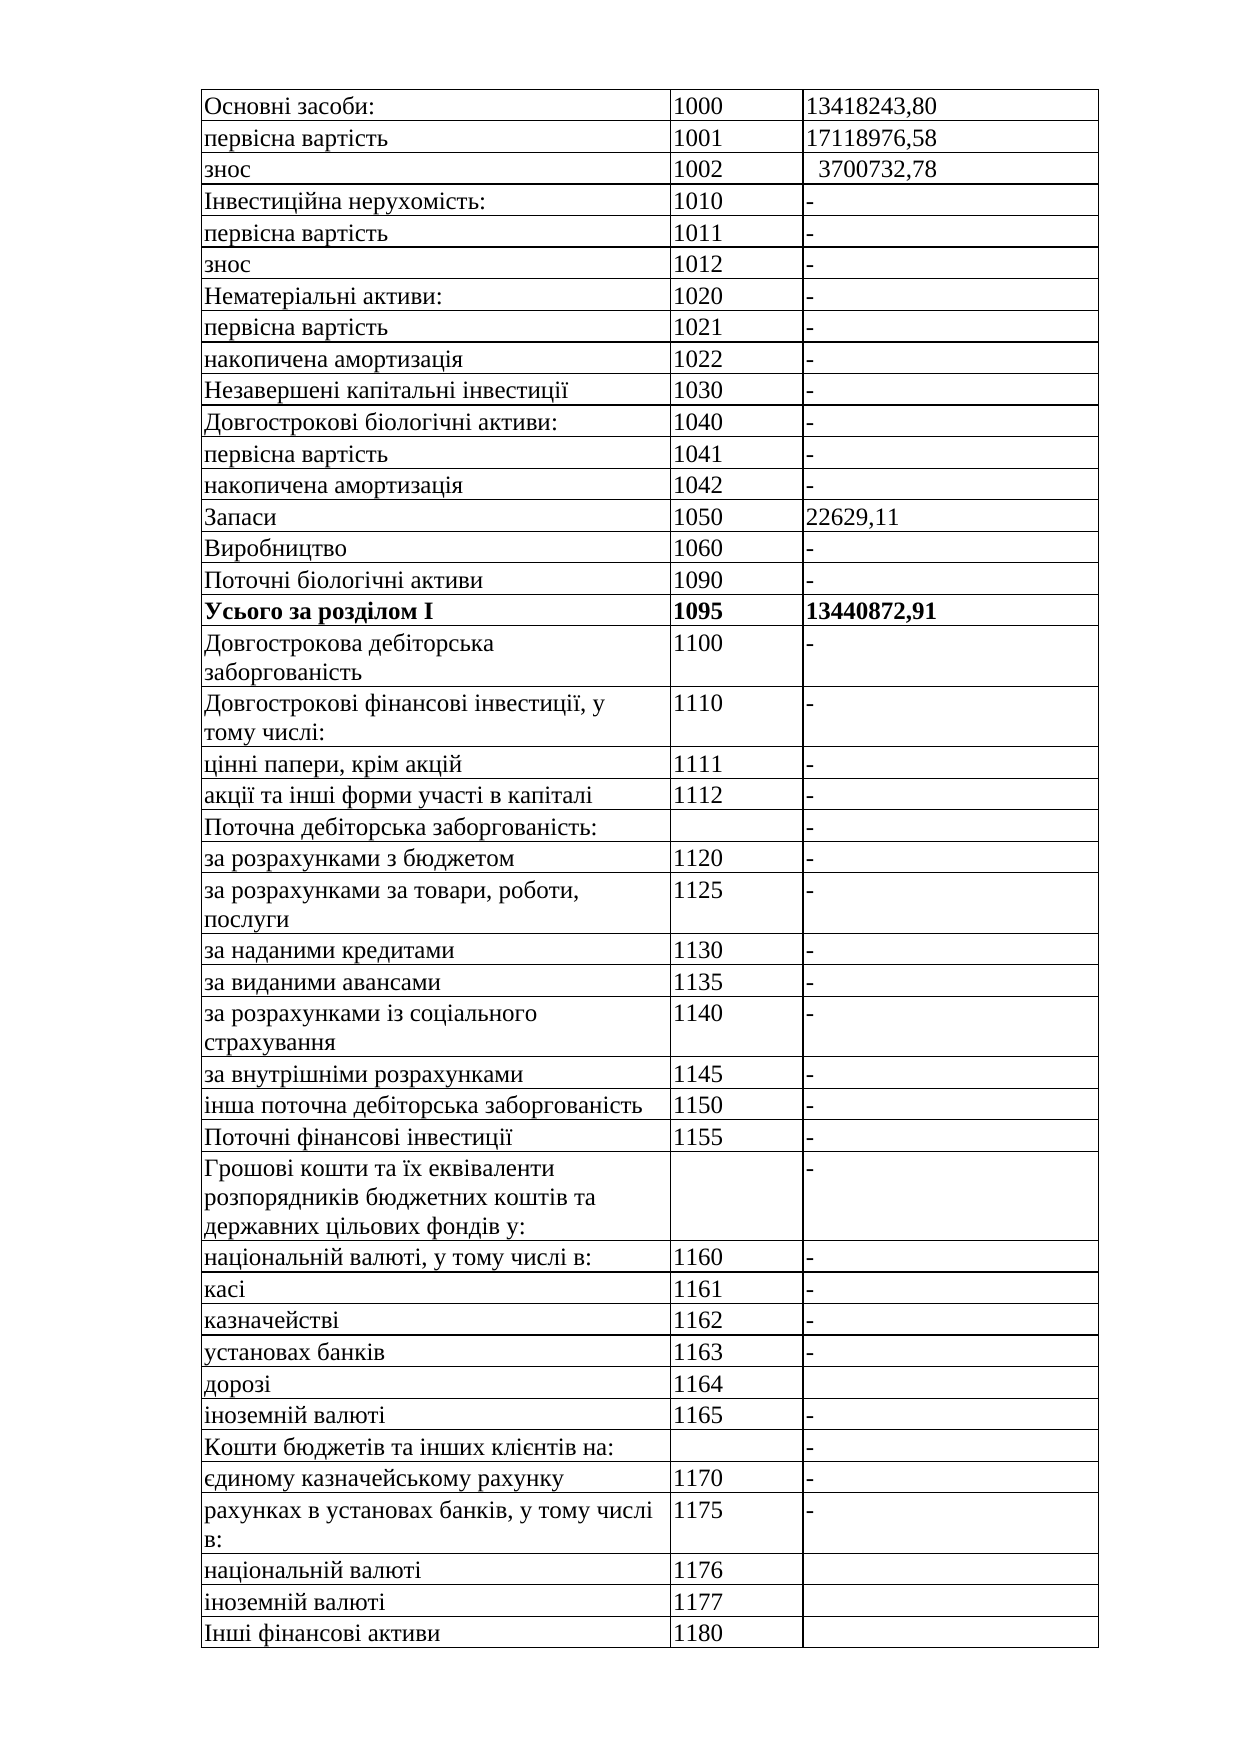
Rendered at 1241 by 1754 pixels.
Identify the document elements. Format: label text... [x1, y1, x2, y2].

table_cell Кошти бюджетів та інших клієнтів на: [202, 1430, 670, 1461]
table_cell накопичена амортизація [202, 469, 670, 499]
table_cell [804, 1585, 1098, 1616]
table_cell 1095 [671, 595, 802, 625]
table_cell за внутрішніми розрахунками [202, 1057, 670, 1087]
table_cell дорозі [202, 1367, 670, 1397]
table_cell 22629,11 [804, 500, 1098, 531]
table_cell 1090 [671, 563, 802, 594]
table_cell - [804, 965, 1098, 996]
table_cell - [804, 1120, 1098, 1151]
table_cell 1040 [671, 406, 802, 436]
table_cell - [804, 873, 1098, 932]
table_cell 13418243,80 [804, 90, 1098, 120]
table_cell - [804, 374, 1098, 404]
table_cell 3700732,78 [804, 153, 1098, 183]
table_cell Основні засоби: [202, 90, 670, 120]
table_cell 1110 [671, 687, 802, 746]
table_cell 1160 [671, 1241, 802, 1271]
table_cell - [804, 1430, 1098, 1461]
table_cell 1130 [671, 934, 802, 964]
table_cell 1000 [671, 90, 802, 120]
table_cell 1164 [671, 1367, 802, 1397]
table_cell Запаси [202, 500, 670, 531]
table_cell 1170 [671, 1462, 802, 1492]
table_cell за розрахунками з бюджетом [202, 842, 670, 872]
table_cell Поточні біологічні активи [202, 563, 670, 594]
table_cell 1050 [671, 500, 802, 531]
table_cell - [804, 279, 1098, 309]
table_cell казначействі [202, 1304, 670, 1334]
table_cell - [804, 997, 1098, 1056]
table_cell [804, 1617, 1098, 1647]
table_cell установах банків [202, 1336, 670, 1366]
table_cell Поточні фінансові інвестиції [202, 1120, 670, 1151]
table_cell 1150 [671, 1089, 802, 1119]
table_cell Нематеріальні активи: [202, 279, 670, 309]
table_cell іноземній валюті [202, 1585, 670, 1616]
table_cell Довгострокова дебіторська заборгованість [202, 626, 670, 686]
table_cell Поточна дебіторська заборгованість: [202, 810, 670, 841]
table_cell 1162 [671, 1304, 802, 1334]
table_cell - [804, 1241, 1098, 1271]
table_cell 1140 [671, 997, 802, 1056]
table_cell - [804, 437, 1098, 467]
table_cell - [804, 687, 1098, 746]
table_cell 1002 [671, 153, 802, 183]
table_cell 1010 [671, 185, 802, 215]
table_cell - [804, 1273, 1098, 1303]
table_cell 13440872,91 [804, 595, 1098, 625]
table_cell 1041 [671, 437, 802, 467]
table_cell 1155 [671, 1120, 802, 1151]
table_cell за розрахунками за товари, роботи, послуги [202, 873, 670, 932]
table_cell - [804, 311, 1098, 341]
table_cell 1012 [671, 248, 802, 278]
table_cell [671, 1430, 802, 1461]
table_cell Усього за розділом І [202, 595, 670, 625]
table_cell - [804, 532, 1098, 562]
table_cell за наданими кредитами [202, 934, 670, 964]
table_cell - [804, 1336, 1098, 1366]
table_cell Незавершені капітальні інвестиції [202, 374, 670, 404]
table_cell [671, 810, 802, 841]
table_cell 1042 [671, 469, 802, 499]
table_cell - [804, 1493, 1098, 1552]
table_cell первісна вартість [202, 216, 670, 246]
table_cell - [804, 1304, 1098, 1334]
table_cell рахунках в установах банків, у тому числі в: [202, 1493, 670, 1552]
table_cell первісна вартість [202, 437, 670, 467]
table_cell іноземній валюті [202, 1399, 670, 1429]
table_cell Довгострокові фінансові інвестиції, у тому числі: [202, 687, 670, 746]
table_cell - [804, 626, 1098, 686]
table_cell Виробництво [202, 532, 670, 562]
table_cell Довгострокові біологічні активи: [202, 406, 670, 436]
table_cell - [804, 469, 1098, 499]
table_cell 1022 [671, 343, 802, 373]
table_cell - [804, 343, 1098, 373]
table_cell Інші фінансові активи [202, 1617, 670, 1647]
table_cell - [804, 1089, 1098, 1119]
table_cell - [804, 1057, 1098, 1087]
table_cell накопичена амортизація [202, 343, 670, 373]
table_cell - [804, 406, 1098, 436]
table_cell національній валюті, у тому числі в: [202, 1241, 670, 1271]
table_cell цінні папери, крім акцій [202, 747, 670, 777]
table_cell - [804, 1462, 1098, 1492]
table_cell 1001 [671, 121, 802, 152]
table_cell знос [202, 153, 670, 183]
table_cell - [804, 216, 1098, 246]
table_cell знос [202, 248, 670, 278]
table_cell 1177 [671, 1585, 802, 1616]
table_cell 1111 [671, 747, 802, 777]
table_cell - [804, 934, 1098, 964]
table_cell за виданими авансами [202, 965, 670, 996]
table_cell Інвестиційна нерухомість: [202, 185, 670, 215]
table_cell 1161 [671, 1273, 802, 1303]
table_cell первісна вартість [202, 121, 670, 152]
table_cell 1100 [671, 626, 802, 686]
table_cell [671, 1152, 802, 1239]
table_cell - [804, 747, 1098, 777]
table_cell акції та інші форми участі в капіталі [202, 779, 670, 809]
table_cell 1020 [671, 279, 802, 309]
table_cell - [804, 842, 1098, 872]
table_cell єдиному казначейському рахунку [202, 1462, 670, 1492]
table_cell 1030 [671, 374, 802, 404]
table_cell - [804, 563, 1098, 594]
table_cell 1021 [671, 311, 802, 341]
table_cell - [804, 1399, 1098, 1429]
table_cell 1175 [671, 1493, 802, 1552]
table_cell 1145 [671, 1057, 802, 1087]
table_cell 1163 [671, 1336, 802, 1366]
table_cell 1135 [671, 965, 802, 996]
table_cell касі [202, 1273, 670, 1303]
table_cell 1120 [671, 842, 802, 872]
table_cell 1176 [671, 1554, 802, 1584]
table_cell 1180 [671, 1617, 802, 1647]
table_cell 1011 [671, 216, 802, 246]
table_cell - [804, 248, 1098, 278]
table_cell [804, 1554, 1098, 1584]
table_cell 1165 [671, 1399, 802, 1429]
table_cell 1125 [671, 873, 802, 932]
table_cell - [804, 185, 1098, 215]
table_cell національній валюті [202, 1554, 670, 1584]
table_cell первісна вартість [202, 311, 670, 341]
table_cell інша поточна дебіторська заборгованість [202, 1089, 670, 1119]
table_cell 17118976,58 [804, 121, 1098, 152]
table_cell - [804, 810, 1098, 841]
table_cell 1060 [671, 532, 802, 562]
table_cell [804, 1367, 1098, 1397]
table_cell Грошові кошти та їх еквіваленти розпорядників бюджетних коштів та державних цільових фондів у: [202, 1152, 670, 1239]
table_cell за розрахунками із соціального страхування [202, 997, 670, 1056]
table_cell 1112 [671, 779, 802, 809]
table_cell - [804, 1152, 1098, 1239]
table_cell - [804, 779, 1098, 809]
